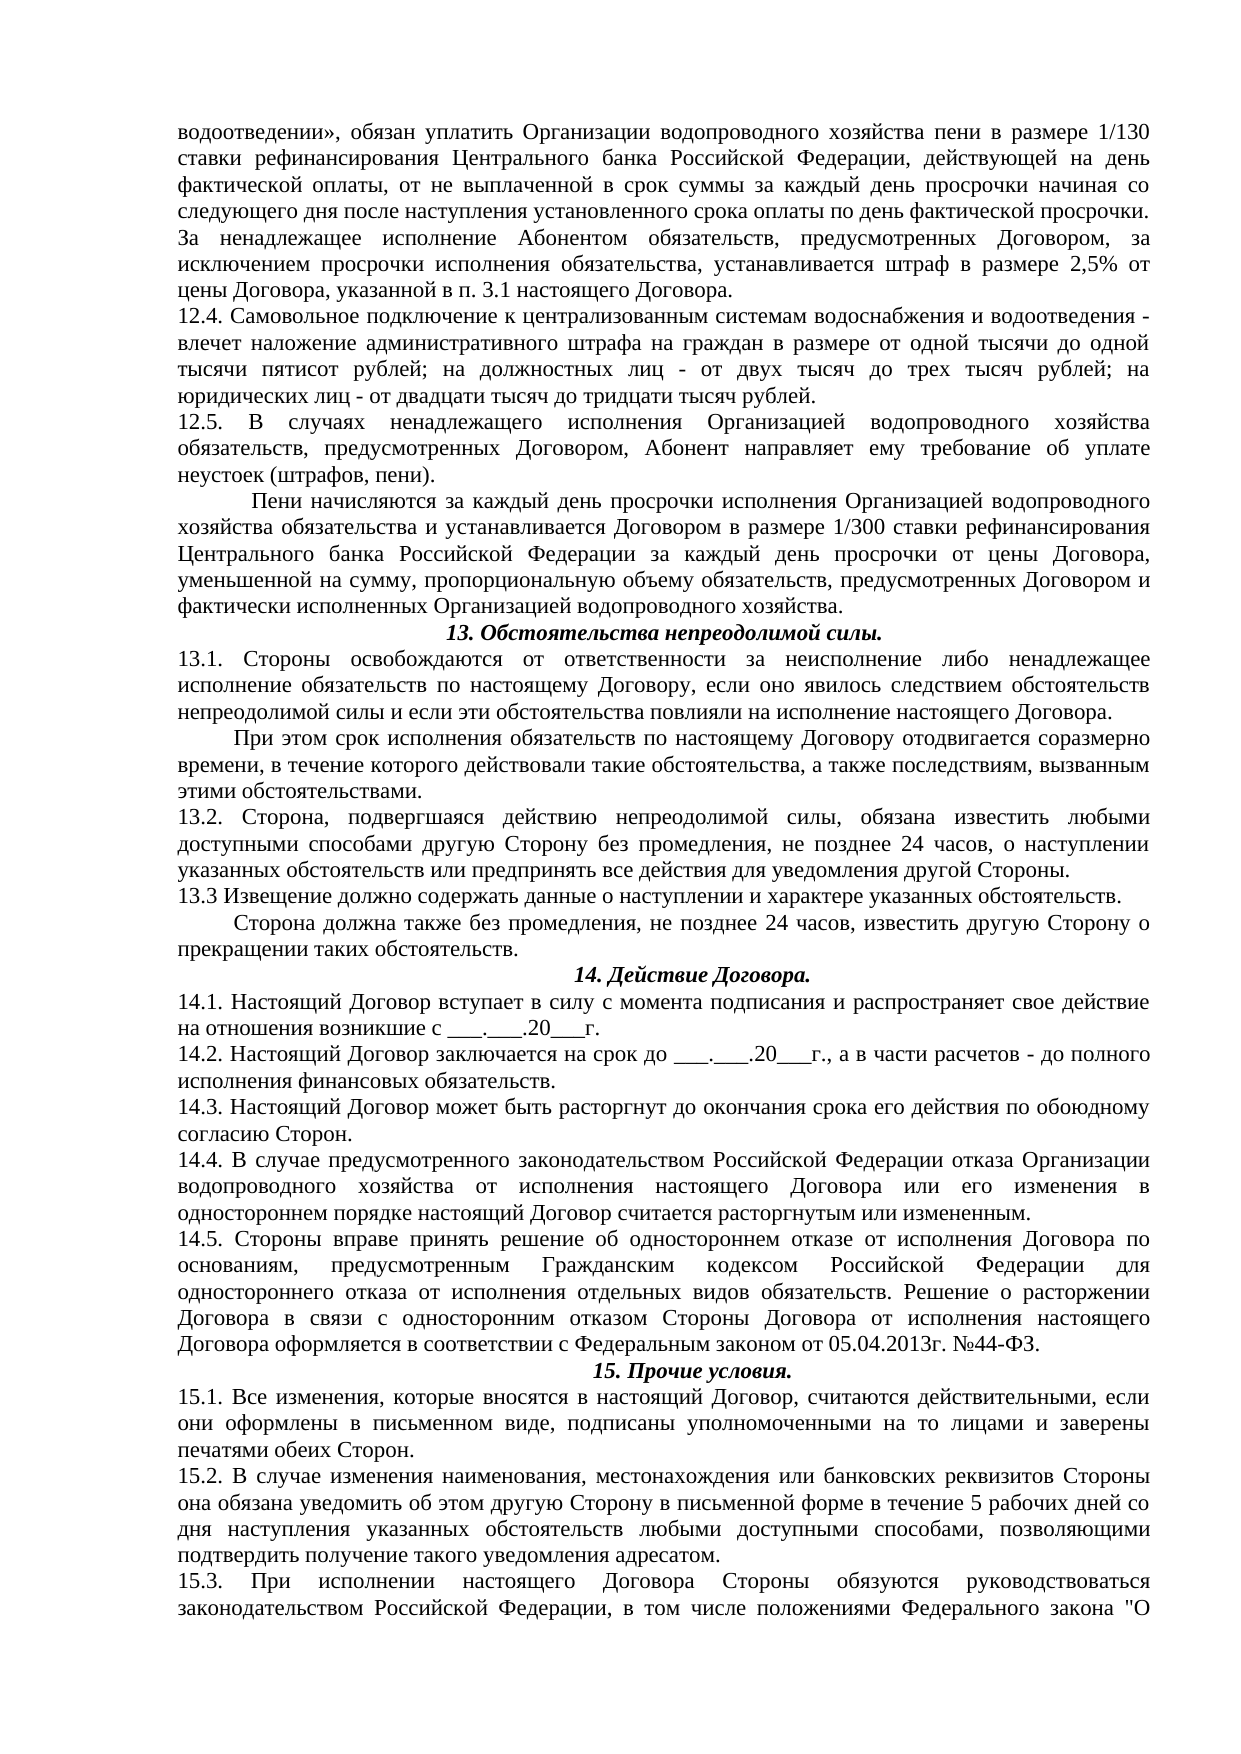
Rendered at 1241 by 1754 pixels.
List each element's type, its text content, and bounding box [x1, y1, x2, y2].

text 15. Прочие условия. [177, 1357, 1152, 1383]
text Пени начисляются за каждый день просрочки исполнения Организацией водопроводного хозяйства обязательства и устанавливается Договором в размере 1/300 ставки рефинансирования Центрального банка Российской Федерации за каждый день просрочки от цены Договора, уменьшенной на сумму, пропорциональную объему обязательств, предусмотренных Договором и фактически исполненных Организацией водопроводного хозяйства. [177, 487, 1152, 619]
text 12.5. В случаях ненадлежащего исполнения Организацией водопроводного хозяйства обязательств, предусмотренных Договором, Абонент направляет ему требование об уплате неустоек (штрафов, пени). [177, 408, 1152, 487]
text 14.1. Настоящий Договор вступает в силу с момента подписания и распространяет свое действие на отношения возникшие с ___.___.20___г. [177, 988, 1152, 1041]
text 13. Обстоятельства непреодолимой силы. [177, 619, 1152, 645]
text Сторона должна также без промедления, не позднее 24 часов, известить другую Сторону о прекращении таких обстоятельств. [177, 909, 1152, 961]
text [177, 1568, 1152, 1620]
text За ненадлежащее исполнение Абонентом обязательств, предусмотренных Договором, за исключением просрочки исполнения обязательства, устанавливается штраф в размере 2,5% от цены Договора, указанной в п. 3.1 настоящего Договора. [177, 223, 1152, 303]
text 13.2. Сторона, подвергшаяся действию непреодолимой силы, обязана известить любыми доступными способами другую Сторону без промедления, не позднее 24 часов, о наступлении указанных обстоятельств или предпринять все действия для уведомления другой Стороны. [177, 803, 1152, 882]
text При этом срок исполнения обязательств по настоящему Договору отодвигается соразмерно времени, в течение которого действовали такие обстоятельства, а также последствиям, вызванным этими обстоятельствами. [177, 724, 1152, 803]
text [177, 118, 1152, 223]
text 13.1. Стороны освобождаются от ответственности за неисполнение либо ненадлежащее исполнение обязательств по настоящему Договору, если оно явилось следствием обстоятельств непреодолимой силы и если эти обстоятельства повлияли на исполнение настоящего Договора. [177, 645, 1152, 724]
text 15.1. Все изменения, которые вносятся в настоящий Договор, считаются действительными, если они оформлены в письменном виде, подписаны уполномоченными на то лицами и заверены печатями обеих Сторон. [177, 1383, 1152, 1462]
text 13.3 Извещение должно содержать данные о наступлении и характере указанных обстоятельств. [177, 882, 1152, 909]
text 14.3. Настоящий Договор может быть расторгнут до окончания срока его действия по обоюдному согласию Сторон. [177, 1093, 1152, 1146]
text 15.2. В случае изменения наименования, местонахождения или банковских реквизитов Стороны она обязана уведомить об этом другую Сторону в письменной форме в течение 5 рабочих дней со дня наступления указанных обстоятельств любыми доступными способами, позволяющими подтвердить получение такого уведомления адресатом. [177, 1462, 1152, 1568]
text 14.2. Настоящий Договор заключается на срок до ___.___.20___г., а в части расчетов - до полного исполнения финансовых обязательств. [177, 1041, 1152, 1093]
text 12.4. Самовольное подключение к централизованным системам водоснабжения и водоотведения -влечет наложение административного штрафа на граждан в размере от одной тысячи до одной тысячи пятисот рублей; на должностных лиц - от двух тысяч до трех тысяч рублей; на юридических лиц - от двадцати тысяч до тридцати тысяч рублей. [177, 303, 1152, 408]
text 14. Действие Договора. [177, 961, 1152, 988]
text 14.5. Стороны вправе принять решение об одностороннем отказе от исполнения Договора по основаниям, предусмотренным Гражданским кодексом Российской Федерации для одностороннего отказа от исполнения отдельных видов обязательств. Решение о расторжении Договора в связи с односторонним отказом Стороны Договора от исполнения настоящего Договора оформляется в соответствии с Федеральным законом от 05.04.2013г. №44-ФЗ. [177, 1225, 1152, 1357]
text 14.4. В случае предусмотренного законодательством Российской Федерации отказа Организации водопроводного хозяйства от исполнения настоящего Договора или его изменения в одностороннем порядке настоящий Договор считается расторгнутым или измененным. [177, 1146, 1152, 1225]
